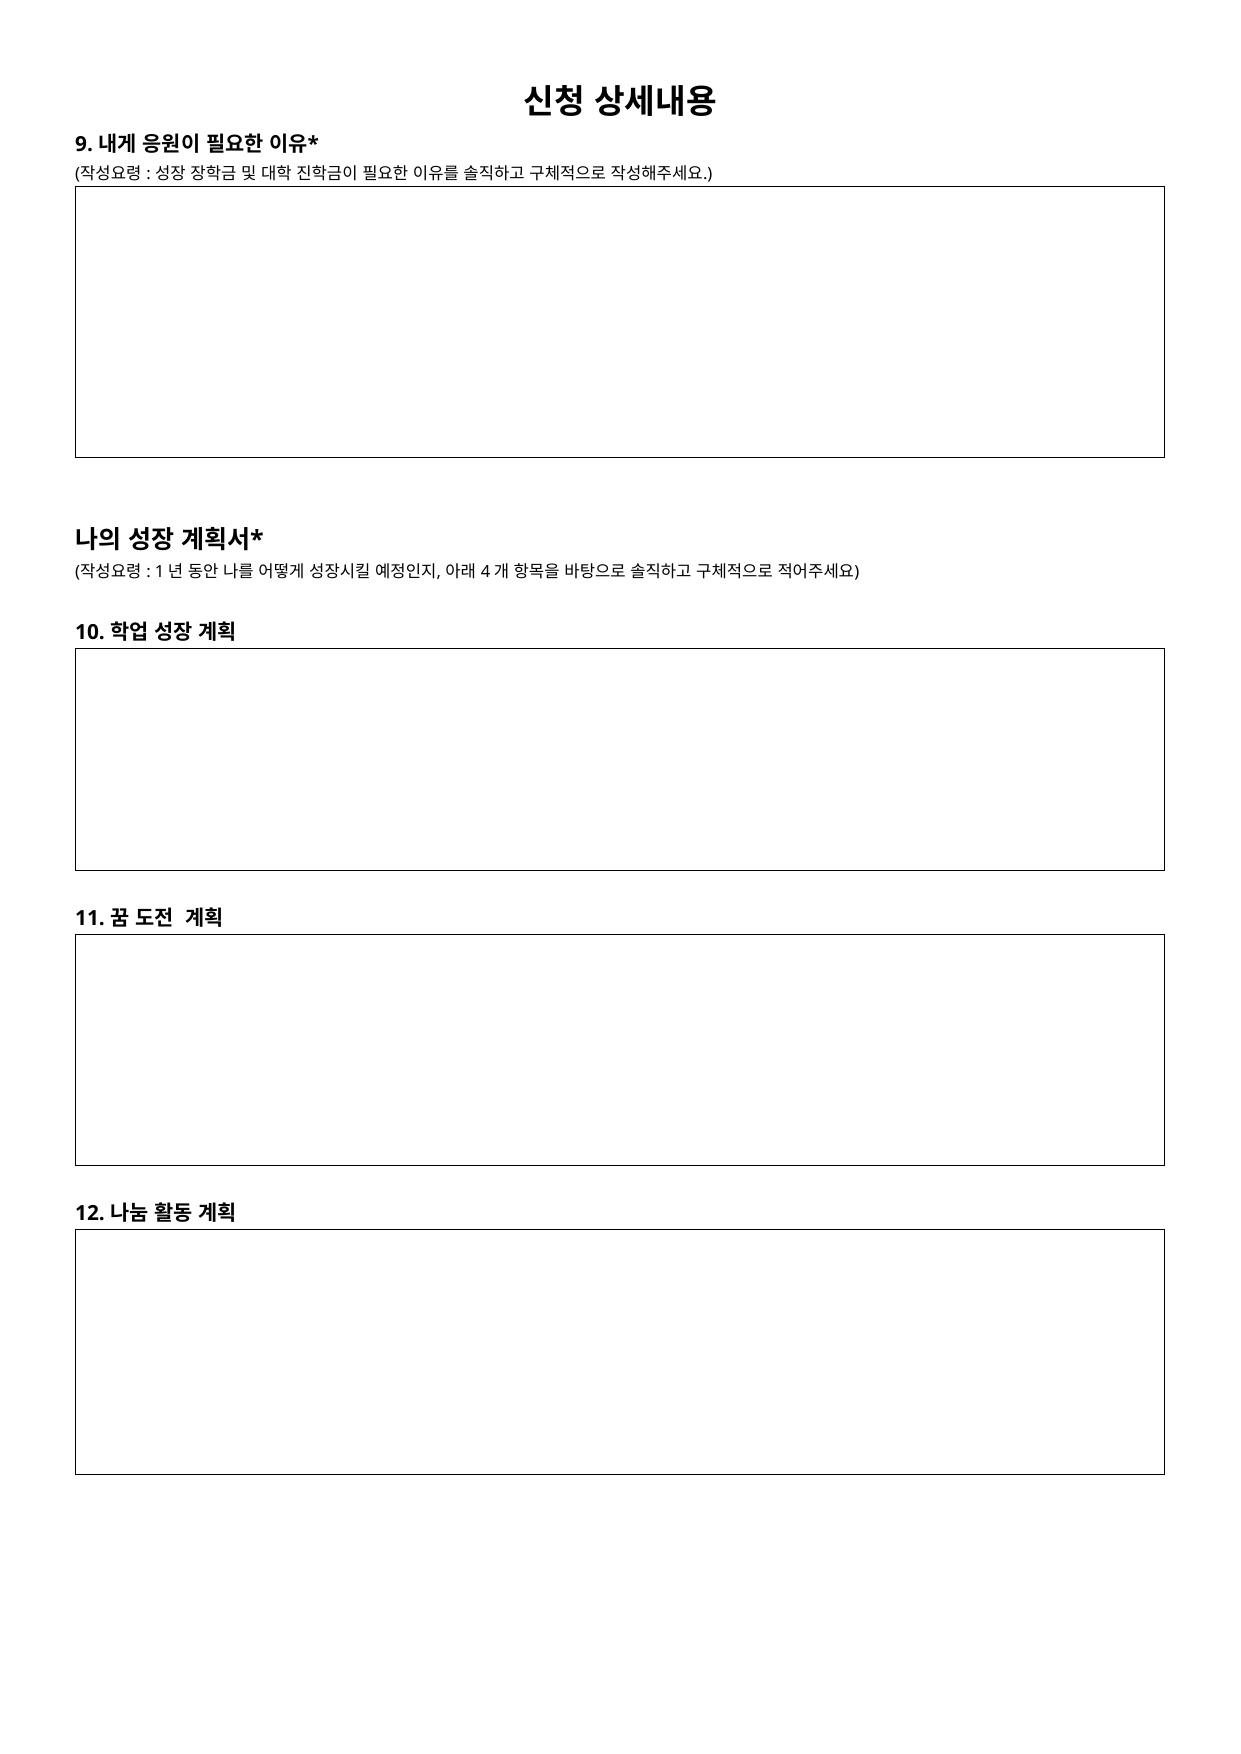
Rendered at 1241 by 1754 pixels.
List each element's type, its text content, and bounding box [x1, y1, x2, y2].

table_header [76, 649, 1164, 869]
text (작성요령 : 1년 동안 나를 어떻게 성장시킬 예정인지, 아래 4개 항목을 바탕으로 솔직하고 구체적으로 적어주세요) [75, 558, 1165, 582]
text 11. 꿈 도전 계획 [75, 901, 1165, 932]
text 12. 나눔 활동 계획 [75, 1196, 1165, 1226]
table_header [76, 187, 1164, 457]
text 9. 내게 응원이 필요한 이유* [75, 127, 1165, 157]
text (작성요령 : 성장 장학금 및 대학 진학금이 필요한 이유를 솔직하고 구체적으로 작성해주세요.) [75, 160, 1165, 184]
text 나의 성장 계획서* [75, 519, 1165, 555]
table_header [76, 1230, 1164, 1474]
text 신청 상세내용 [75, 75, 1165, 123]
text 10. 학업 성장 계획 [75, 615, 1165, 645]
table_header [76, 935, 1164, 1164]
